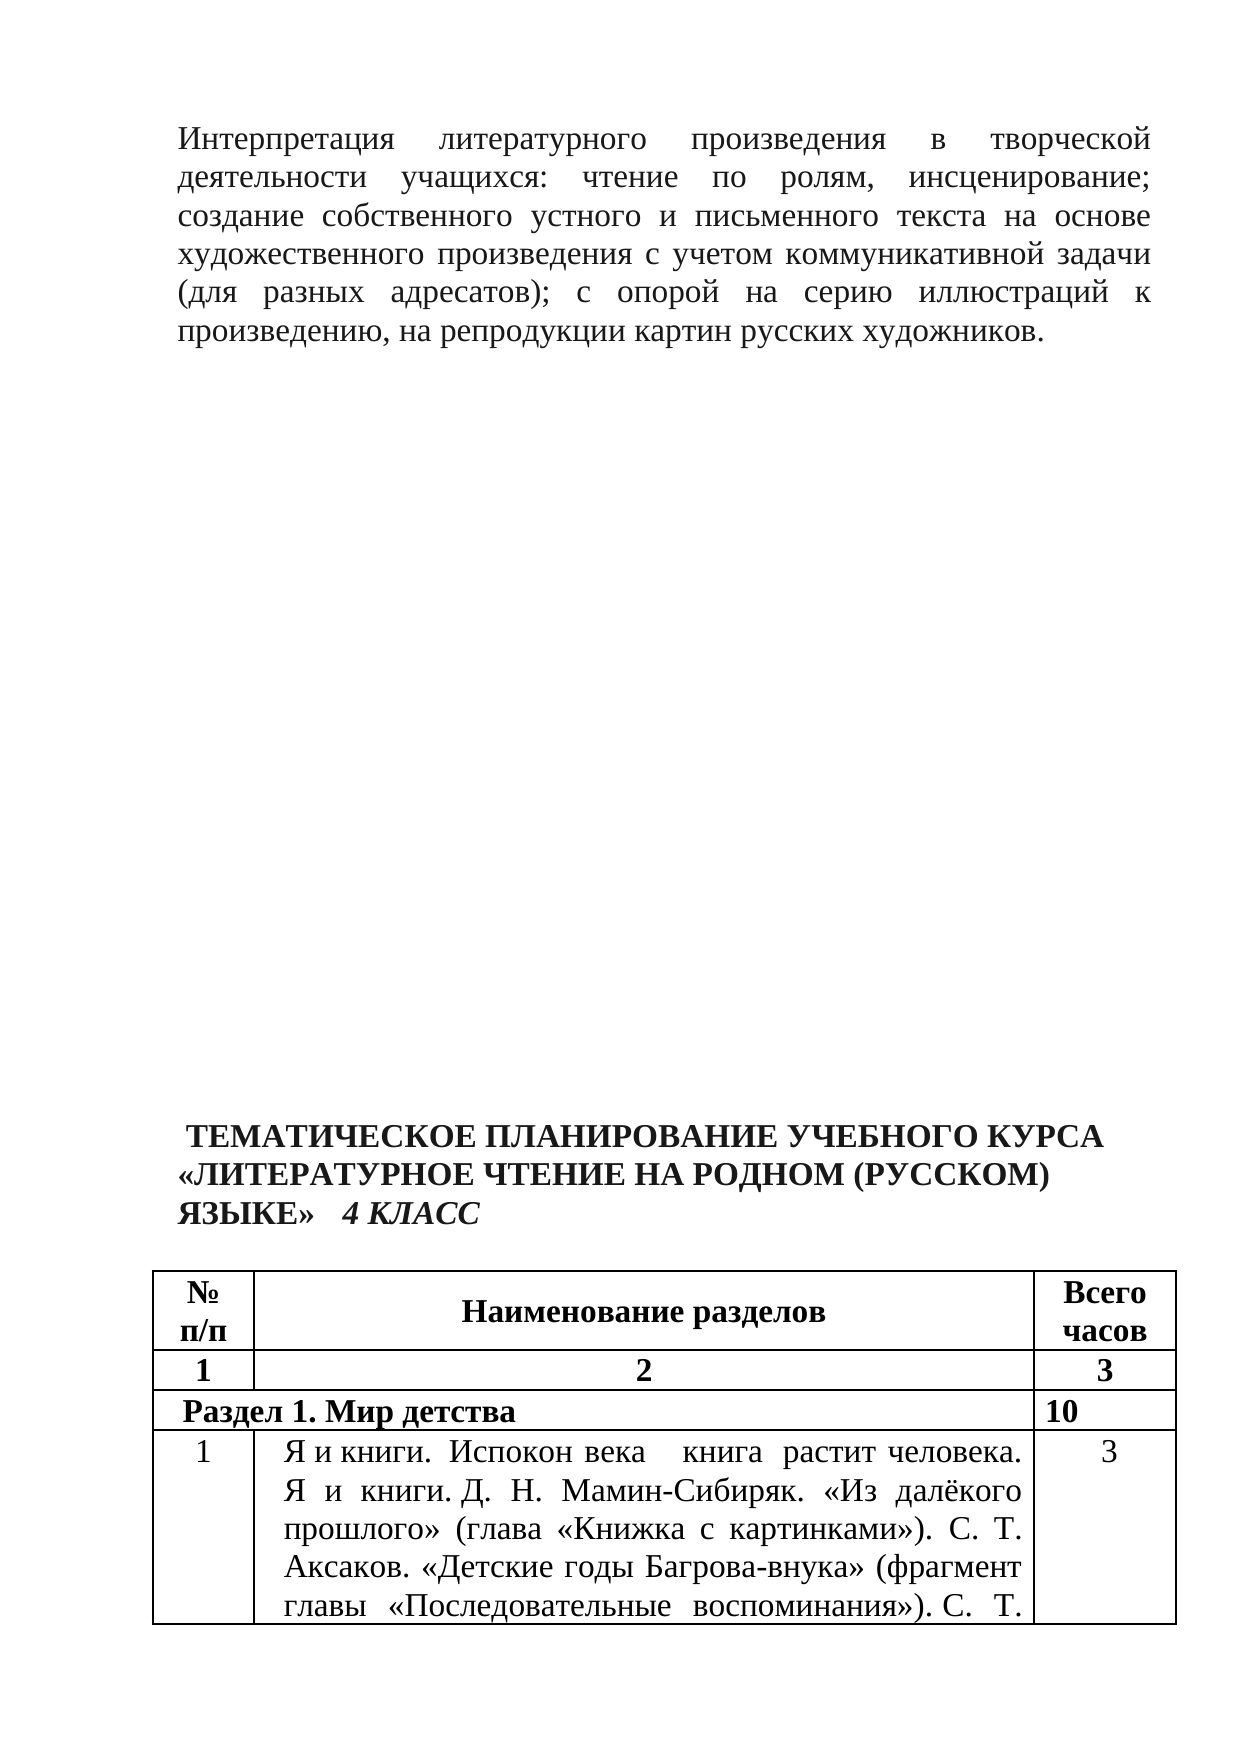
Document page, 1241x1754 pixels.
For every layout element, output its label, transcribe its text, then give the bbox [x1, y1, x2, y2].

table_cell 3 [1035, 1431, 1175, 1623]
table_cell 2 [255, 1351, 1033, 1389]
text ТЕМАТИЧЕСКОЕ ПЛАНИРОВАНИЕ УЧЕБНОГО КУРСА [177, 1116, 1152, 1154]
table_cell 1 [154, 1431, 253, 1623]
text «ЛИТЕРАТУРНОЕ ЧТЕНИЕ НА РОДНОМ (РУССКОМ) ЯЗЫКЕ» 4 КЛАСС [177, 1154, 1152, 1231]
table_cell 3 [1035, 1351, 1175, 1389]
text Интерпретация литературного произведения в творческой деятельности учащихся: чтение по ролям, инсценирование; создание собственного устного и письменного текста на основе художественного произведения с учетом коммуникативной задачи (для разных адресатов); с опорой на серию иллюстраций к произведению, на репродукции картин русских художников. [177, 118, 1152, 348]
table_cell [255, 1431, 1033, 1623]
table_header Наименование разделов [255, 1272, 1033, 1348]
table_header Всего часов [1035, 1272, 1175, 1348]
table_cell 10 [1035, 1391, 1175, 1429]
table_header № п/п [154, 1272, 253, 1348]
table_cell Раздел 1. Мир детства [154, 1391, 1033, 1429]
table_cell 1 [154, 1351, 253, 1389]
